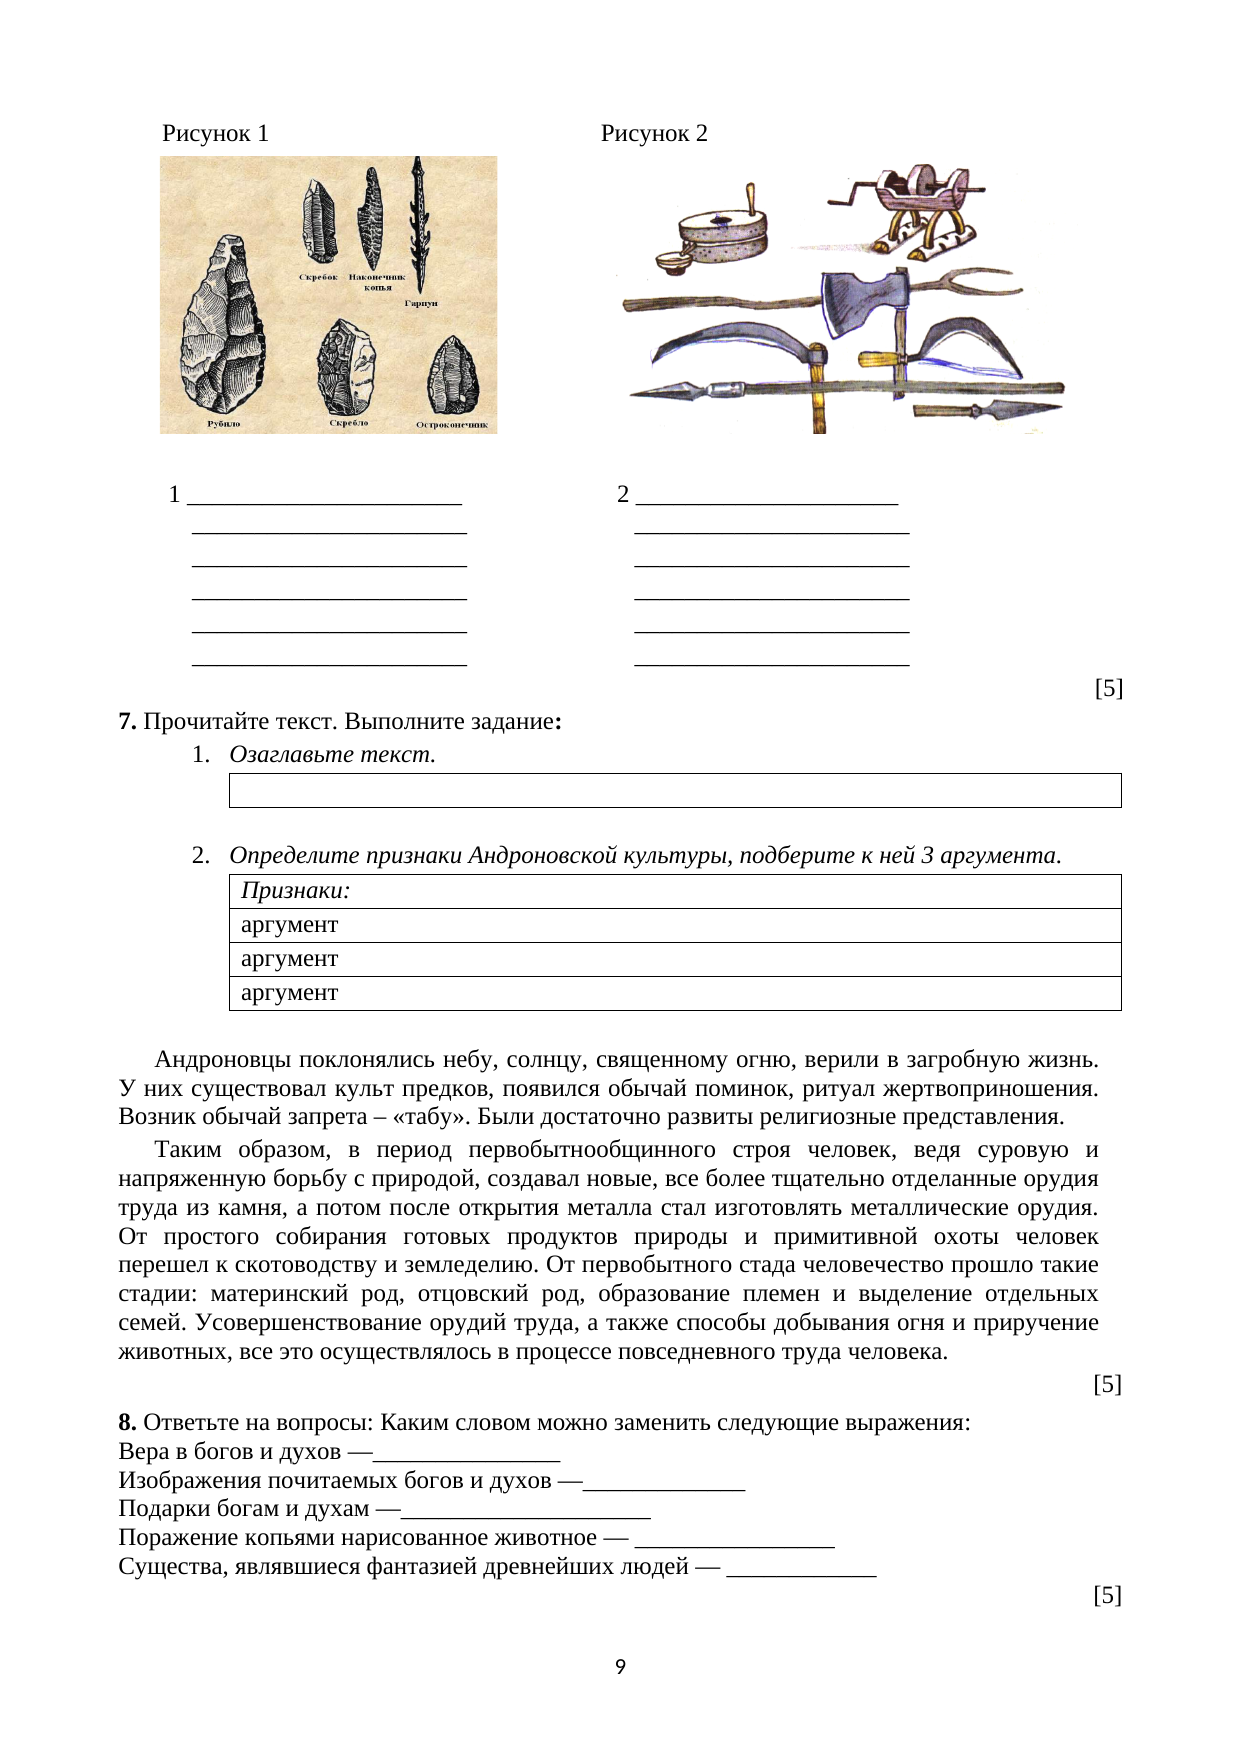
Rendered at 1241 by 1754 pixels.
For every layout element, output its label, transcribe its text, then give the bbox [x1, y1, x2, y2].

text ______________________ ______________________ [118, 607, 1124, 636]
text Андроновцы поклонялись небу, солнцу, священному огню, верили в загробную жизнь. У них существовал культ предков, появился обычай поминок, ритуал жертвоприношения. Возник обычай запрета – «табу». Были достаточно развиты религиозные представления. [118, 1044, 1100, 1130]
table_cell аргумент [230, 943, 1121, 976]
text Изображения почитаемых богов и духов —_____________ [118, 1465, 1122, 1493]
text Поражение копьями нарисованное животное — ________________ [118, 1522, 1122, 1551]
text Таким образом, в период первобытнообщинного строя человек, ведя суровую и напряженную борьбу с природой, создавал новые, все более тщательно отделанные орудия труда из камня, а потом после открытия металла стал изготовлять металлические орудия. От простого собирания готовых продуктов природы и примитивной охоты человек перешел к скотоводству и земледелию. От первобытного стада человечество прошло такие стадии: материнский род, отцовский род, образование племен и выделение отдельных семей. Усовершенствование орудий труда, а также способы добывания огня и приручение животных, все это осуществлялось в процессе повседневного труда человека. [118, 1134, 1100, 1364]
table_cell аргумент [230, 977, 1121, 1010]
table_header Признаки: [230, 875, 1121, 908]
text ______________________ ______________________ [118, 508, 1124, 537]
text ______________________ ______________________ [118, 574, 1124, 603]
text ______________________ ______________________ [118, 541, 1124, 570]
text Рисунок 1 Рисунок 2 [156, 118, 1124, 147]
text [5] [118, 673, 1124, 702]
text 7. Прочитайте текст. Выполните задание: [118, 706, 1124, 735]
text ______________________ ______________________ [118, 640, 1124, 669]
text Подарки богам и духам —____________________ [118, 1493, 1122, 1522]
text 1 ______________________ 2 _____________________ [118, 480, 1124, 508]
table_cell аргумент [230, 909, 1121, 942]
text [5] [118, 1580, 1122, 1608]
list Определите признаки Андроновской культуры, подберите к ней 3 аргумента. [192, 841, 1124, 869]
table_header [230, 774, 1121, 807]
text [5] [118, 1369, 1122, 1397]
text Вера в богов и духов —_______________ [118, 1436, 1122, 1465]
text 8. Ответьте на вопросы: Каким словом можно заменить следующие выражения: [118, 1407, 1122, 1436]
picture [616, 160, 1082, 434]
list Озаглавьте текст. [192, 739, 1124, 768]
picture [159, 156, 498, 434]
text Существа, являвшиеся фантазией древнейших людей — ____________ [118, 1551, 1122, 1580]
